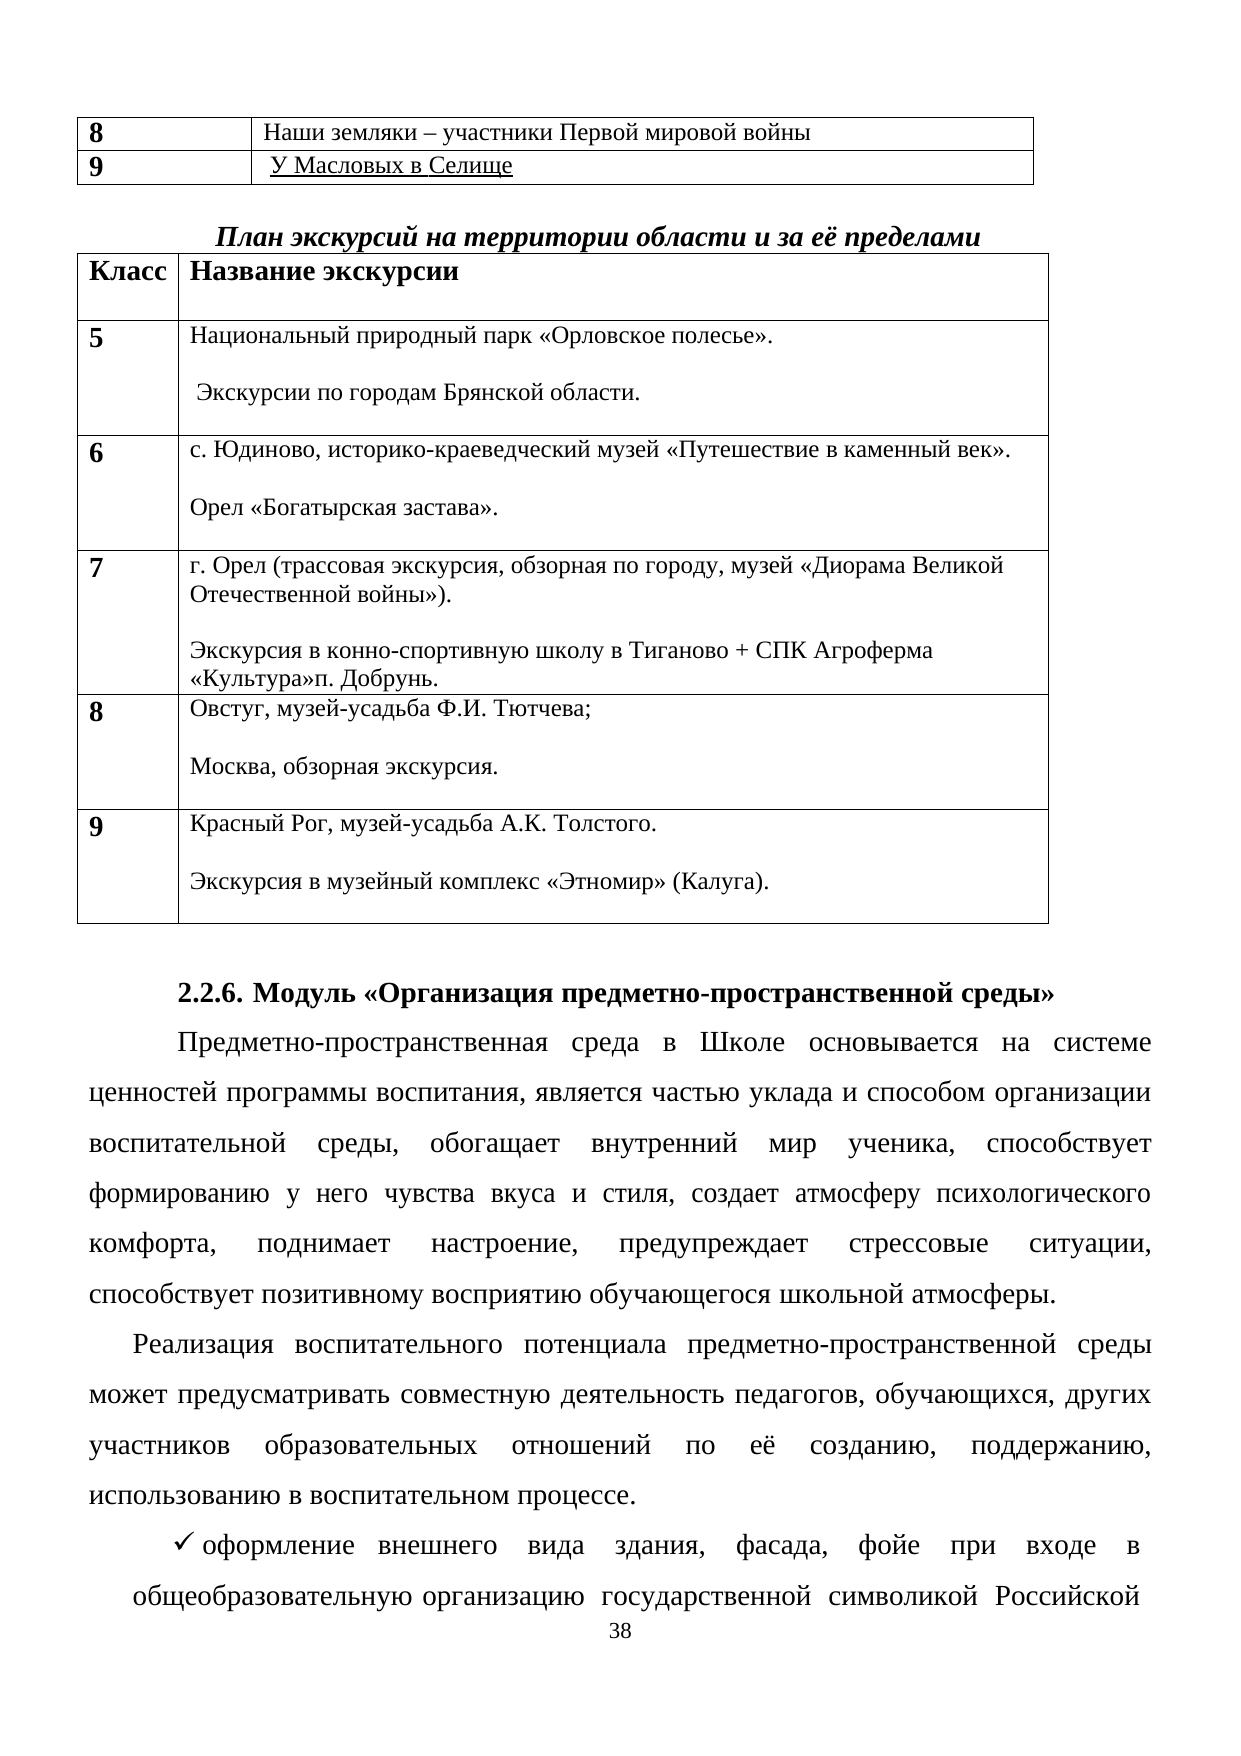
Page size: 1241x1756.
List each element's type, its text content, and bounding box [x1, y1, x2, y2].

text Предметно-пространственная среда в Школе основывается на системе ценностей программы воспитания, является частью уклада и способом организации воспитательной среды, обогащает внутренний мир ученика, способствует формированию у него чувства вкуса и стиля, создает атмосферу психологического комфорта, поднимает настроение, предупреждает стрессовые ситуации, способствует позитивному восприятию обучающегося школьной атмосферы. [88, 1024, 1152, 1309]
table_cell Национальный природный парк «Орловское полесье». Экскурсии по городам Брянской области. [179, 321, 1048, 434]
subtitle Модуль «Организация предметно-пространственной среды» [177, 975, 1194, 1008]
table_cell Красный Рог, музей-усадьба А.К. Толстого. Экскурсия в музейный комплекс «Этномир» (Калуга). [179, 810, 1048, 923]
text общеобразовательную организацию государственной символикой Российской [132, 1578, 1194, 1611]
table_cell 6 [78, 436, 178, 549]
text План экскурсий на территории области и за её пределами [153, 219, 1043, 252]
table_cell 9 [78, 810, 178, 923]
table_cell 5 [78, 321, 178, 434]
table_cell г. Орел (трассовая экскурсия, обзорная по городу, музей «Диорама Великой Отечественной войны»). Экскурсия в конно-спортивную школу в Тиганово + СПК Агроферма «Культура»п. Добрунь. [179, 551, 1048, 693]
table_cell 9 [78, 151, 251, 184]
table_cell 8 [78, 695, 178, 808]
table_cell 7 [78, 551, 178, 693]
list оформление внешнего вида здания, фасада, фойе при входе в [172, 1527, 1194, 1561]
table_header Класс [78, 254, 178, 320]
table_header 8 [78, 118, 251, 150]
table_cell У Масловых в Селище [252, 151, 1033, 184]
text Реализация воспитательного потенциала предметно-пространственной среды может предусматривать совместную деятельность педагогов, обучающихся, других участников образовательных отношений по её созданию, поддержанию, использованию в воспитательном процессе. [88, 1326, 1152, 1511]
text 38 [197, 1617, 1043, 1643]
table_cell с. Юдиново, историко-краеведческий музей «Путешествие в каменный век». Орел «Богатырская застава». [179, 436, 1048, 549]
table_cell Овстуг, музей-усадьба Ф.И. Тютчева; Москва, обзорная экскурсия. [179, 695, 1048, 808]
table_header Название экскурсии [179, 254, 1048, 320]
table_header Наши земляки – участники Первой мировой войны [252, 118, 1033, 150]
